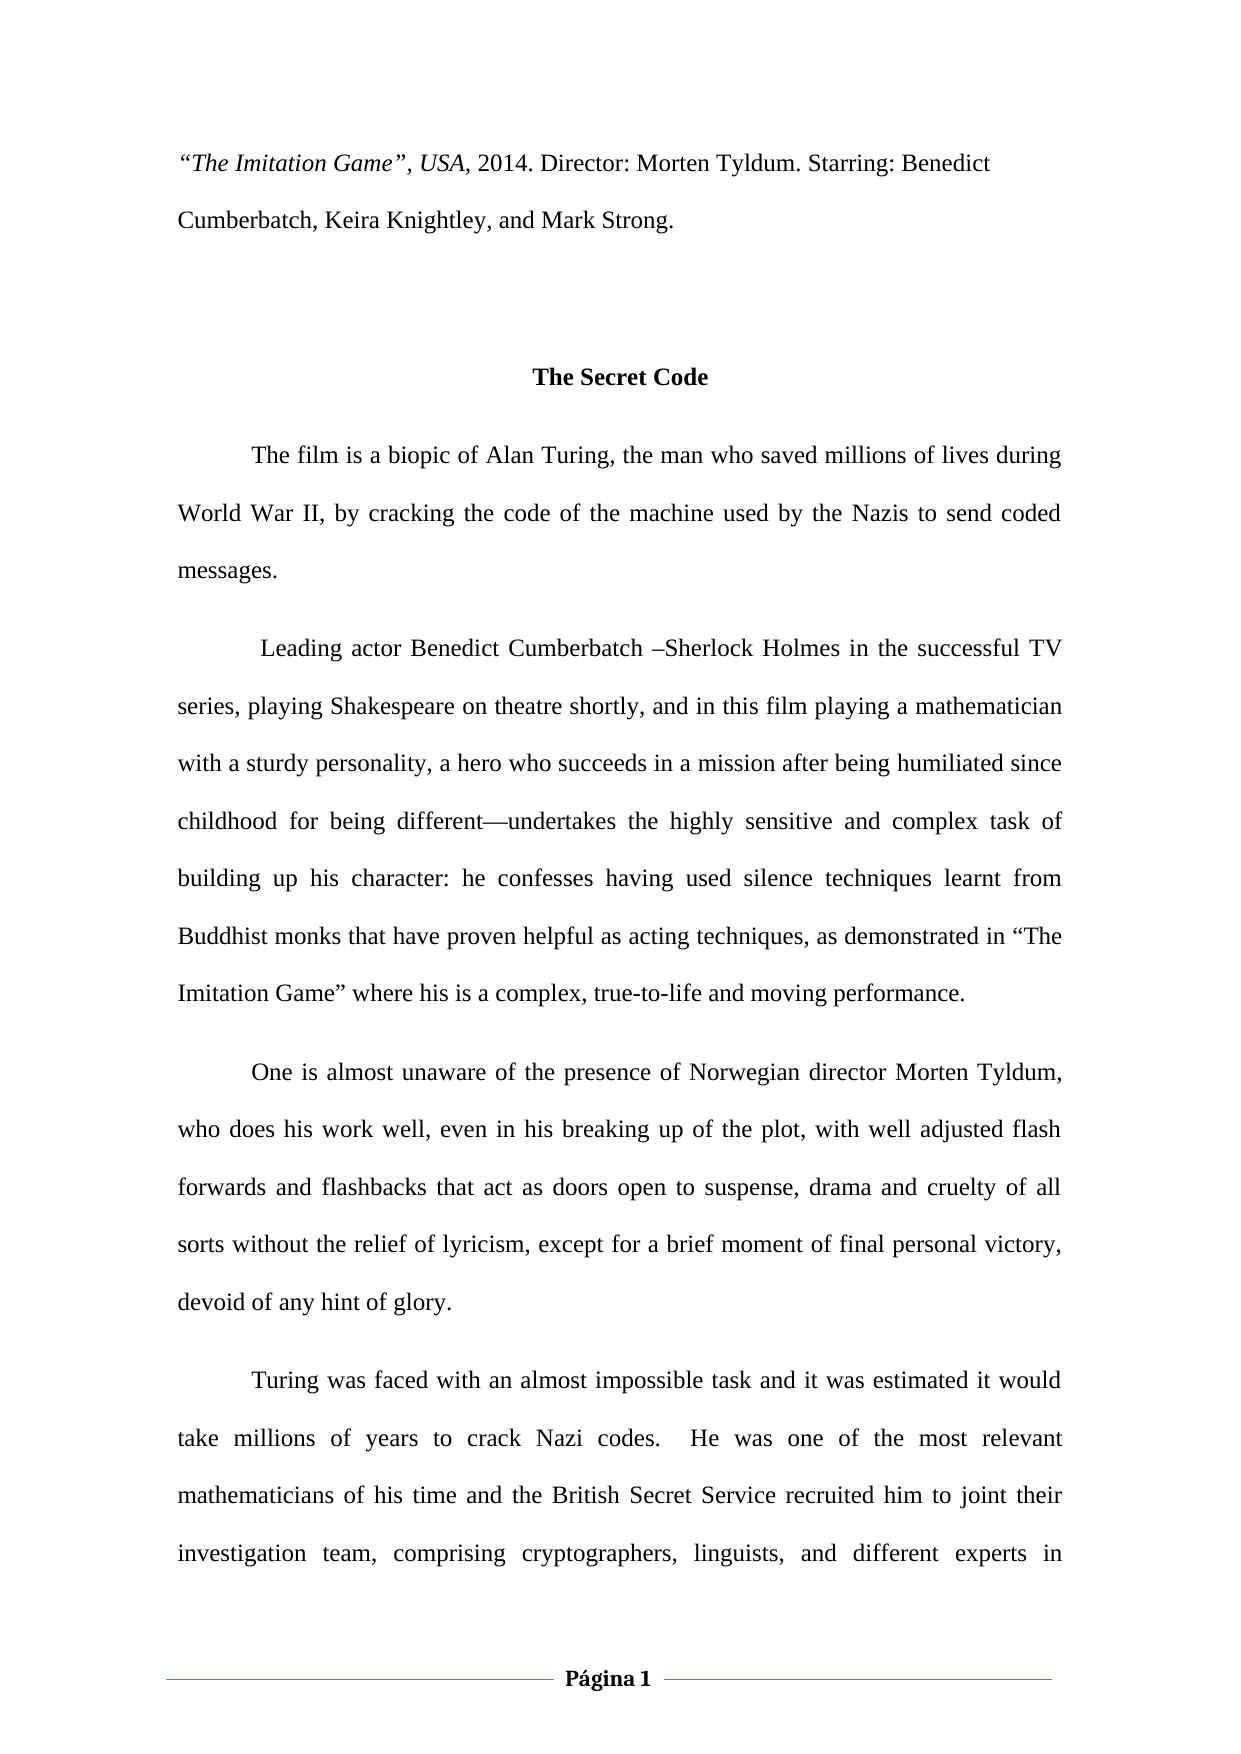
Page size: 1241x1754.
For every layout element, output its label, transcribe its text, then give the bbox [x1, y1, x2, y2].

text The Secret Code [177, 362, 1063, 391]
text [177, 1365, 1063, 1566]
text One is almost unaware of the presence of Norwegian director Morten Tyldum, who does his work well, even in his breaking up of the plot, with well adjusted flash forwards and flashbacks that act as doors open to suspense, drama and cruelty of all sorts without the relief of lyricism, except for a brief moment of final personal victory, devoid of any hint of glory. [177, 1057, 1063, 1316]
text “The Imitation Game”, USA, 2014. Director: Morten Tyldum. Starring: Benedict Cumberbatch, Keira Knightley, and Mark Strong. [177, 148, 1063, 234]
text Leading actor Benedict Cumberbatch –Sherlock Holmes in the successful TV series, playing Shakespeare on theatre shortly, and in this film playing a mathematician with a sturdy personality, a hero who succeeds in a mission after being humiliated since childhood for being different—undertakes the highly sensitive and complex task of building up his character: he confesses having used silence techniques learnt from Buddhist monks that have proven helpful as acting techniques, as demonstrated in “The Imitation Game” where his is a complex, true-to-life and moving performance. [177, 633, 1063, 1007]
text The film is a biopic of Alan Turing, the man who saved millions of lives during World War II, by cracking the code of the machine used by the Nazis to send coded messages. [177, 440, 1063, 584]
